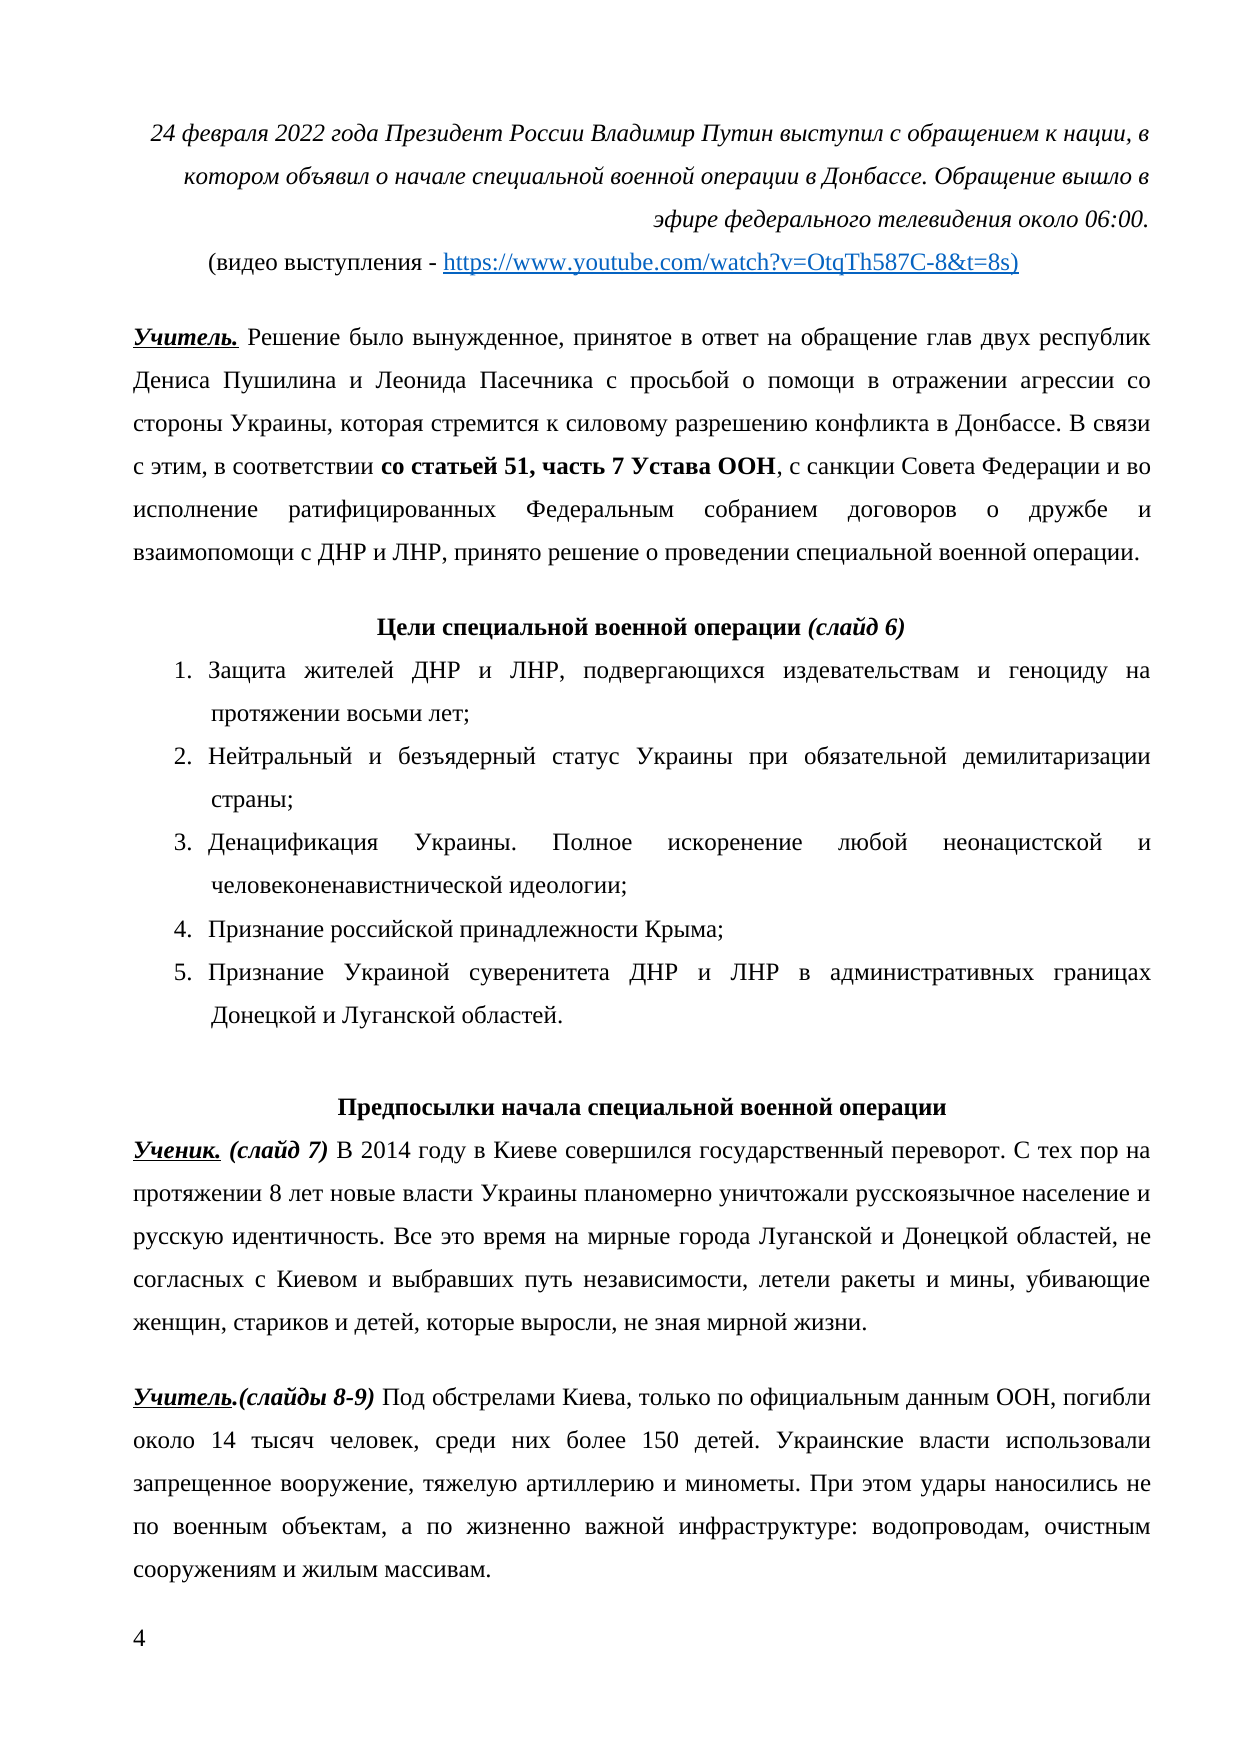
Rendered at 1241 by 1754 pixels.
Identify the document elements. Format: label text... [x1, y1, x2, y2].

text Цели специальной военной операции (слайд 6) [133, 612, 1152, 641]
text 24 февраля 2022 года Президент России Владимир Путин выступил с обращением к нации, в котором объявил о начале специальной военной операции в Донбассе. Обращение вышло в эфире федерального телевидения около 06:00. [133, 118, 1152, 233]
list Признание российской принадлежности Крыма; [173, 914, 1152, 942]
list Денацификация Украины. Полное искоренение любой неонацистской и человеконенавистнической идеологии; [173, 827, 1152, 899]
text (видео выступления - https://www.youtube.com/watch?v=OtqTh587C-8&t=8s) [133, 247, 1152, 276]
list Признание Украиной суверенитета ДНР и ЛНР в административных границах Донецкой и Луганской областей. [173, 957, 1152, 1029]
list Нейтральный и безъядерный статус Украины при обязательной демилитаризации страны; [173, 741, 1152, 813]
subtitle Предпосылки начала специальной военной операции [133, 1043, 1152, 1120]
text Ученик. (слайд 7) В 2014 году в Киеве совершился государственный переворот. С тех пор на протяжении 8 лет новые власти Украины планомерно уничтожали русскоязычное население и русскую идентичность. Все это время на мирные города Луганской и Донецкой областей, не согласных с Киевом и выбравших путь независимости, летели ракеты и мины, убивающие женщин, стариков и детей, которые выросли, не зная мирной жизни. [133, 1135, 1152, 1336]
text Учитель. Решение было вынужденное, принятое в ответ на обращение глав двух республик Дениса Пушилина и Леонида Пасечника с просьбой о помощи в отражении агрессии со стороны Украины, которая стремится к силовому разрешению конфликта в Донбассе. В связи с этим, в соответствии со статьей 51, часть 7 Устава ООН, с санкции Совета Федерации и во исполнение ратифицированных Федеральным собранием договоров о дружбе и взаимопомощи с ДНР и ЛНР, принято решение о проведении специальной военной операции. [133, 322, 1152, 566]
list Защита жителей ДНР и ЛНР, подвергающихся издевательствам и геноциду на протяжении восьми лет; [173, 655, 1152, 727]
text Учитель.(слайды 8-9) Под обстрелами Киева, только по официальным данным ООН, погибли около 14 тысяч человек, среди них более 150 детей. Украинские власти использовали запрещенное вооружение, тяжелую артиллерию и минометы. При этом удары наносились не по военным объектам, а по жизненно важной инфраструктуре: водопроводам, очистным сооружениям и жилым массивам. [133, 1382, 1152, 1583]
